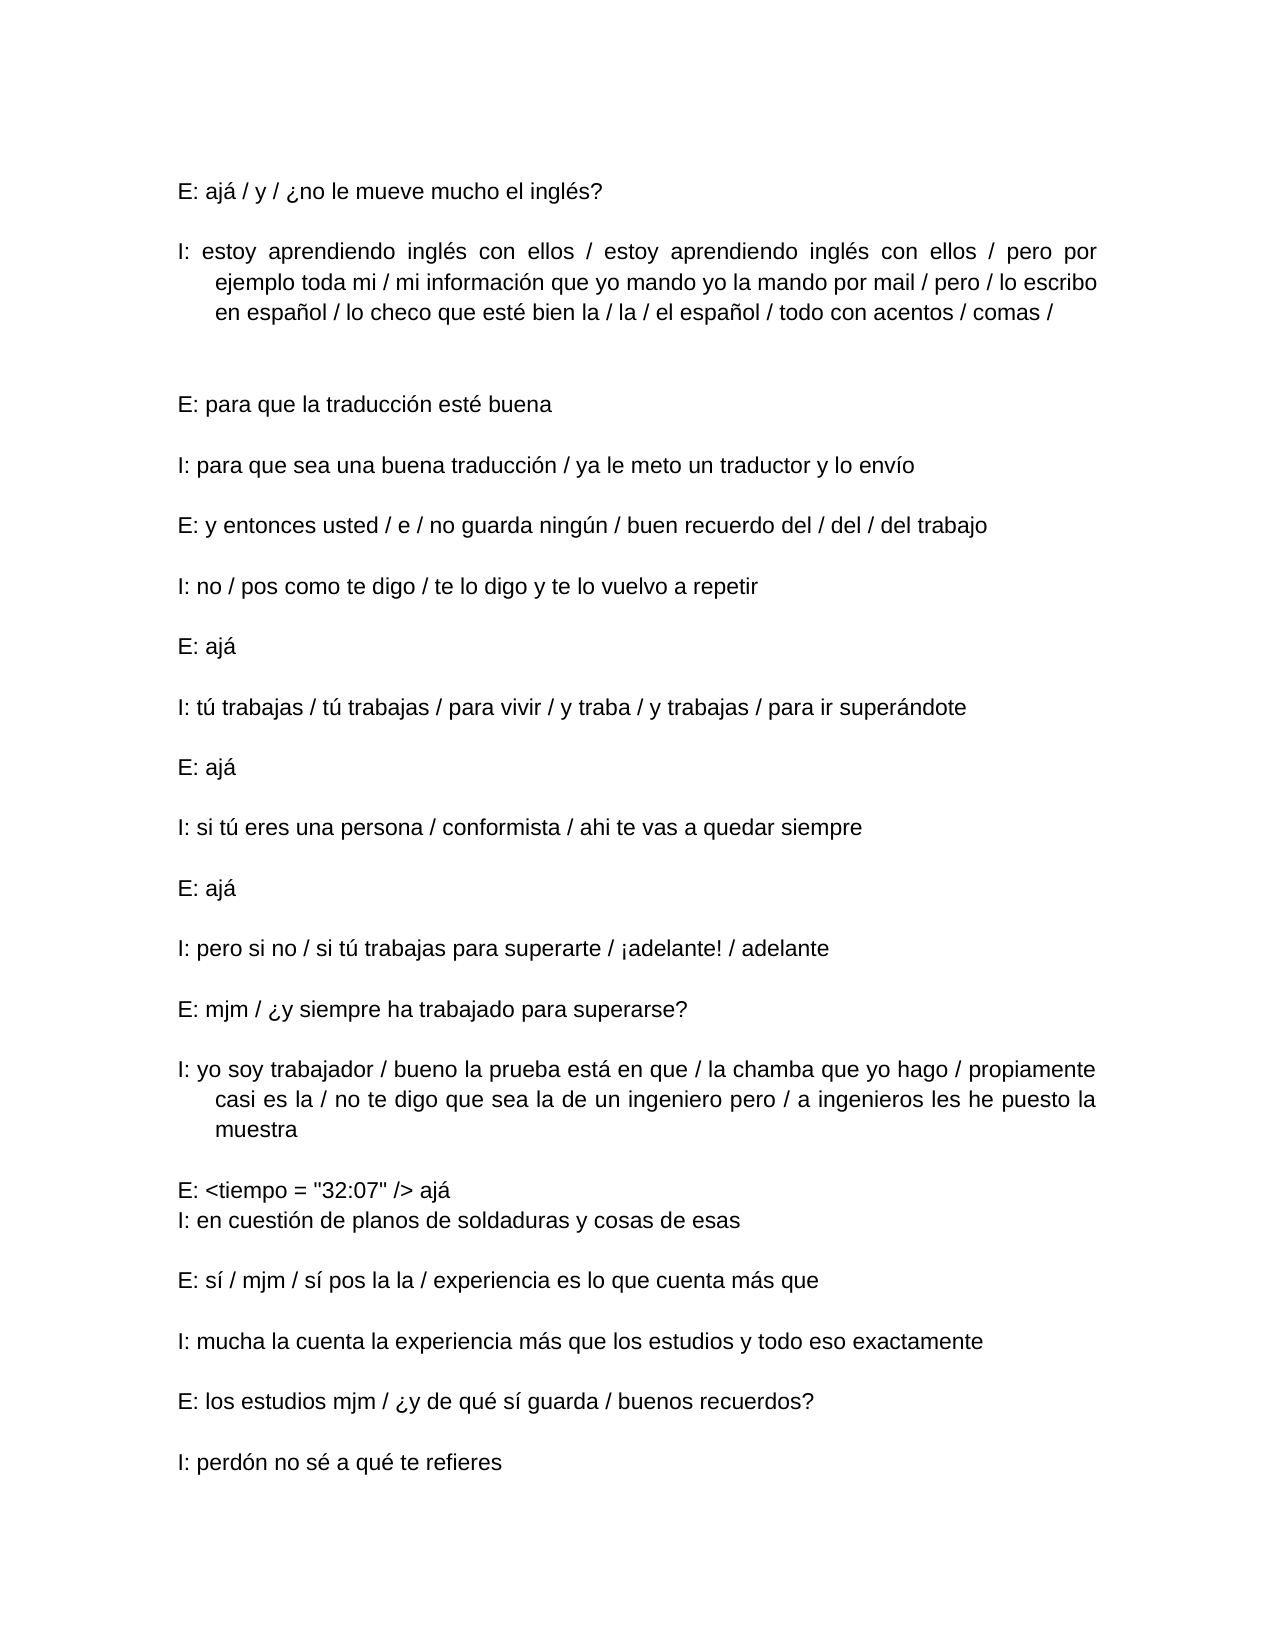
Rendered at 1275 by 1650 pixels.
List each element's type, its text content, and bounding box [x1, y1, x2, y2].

text I: tú trabajas / tú trabajas / para vivir / y traba / y trabajas / para ir superándote [177, 693, 1098, 720]
text E: sí / mjm / sí pos la la / experiencia es lo que cuenta más que [177, 1267, 1098, 1294]
text I: para que sea una buena traducción / ya le meto un traductor y lo envío [177, 452, 1098, 478]
text E: los estudios mjm / ¿y de qué sí guarda / buenos recuerdos? [177, 1388, 1098, 1414]
text E: ajá [177, 875, 1098, 901]
text E: ajá [177, 754, 1098, 780]
text E: ajá [177, 633, 1098, 659]
text E: <tiempo = "32:07" /> ajá [177, 1177, 1098, 1203]
text I: en cuestión de planos de soldaduras y cosas de esas [177, 1207, 1098, 1233]
text I: estoy aprendiendo inglés con ellos / estoy aprendiendo inglés con ellos / pero por ejemplo toda mi / mi información que yo mando yo la mando por mail / pero / lo escribo en español / lo checo que esté bien la / la / el español / todo con acentos / comas / [177, 238, 1098, 325]
text I: pero si no / si tú trabajas para superarte / ¡adelante! / adelante [177, 935, 1098, 961]
text I: no / pos como te digo / te lo digo y te lo vuelvo a repetir [177, 573, 1098, 599]
text E: para que la traducción esté buena [177, 391, 1098, 418]
text E: mjm / ¿y siempre ha trabajado para superarse? [177, 996, 1098, 1022]
text I: yo soy trabajador / bueno la prueba está en que / la chamba que yo hago / propiamente casi es la / no te digo que sea la de un ingeniero pero / a ingenieros les he puesto la muestra [177, 1056, 1098, 1143]
text I: perdón no sé a qué te refieres [177, 1449, 1098, 1475]
text I: mucha la cuenta la experiencia más que los estudios y todo eso exactamente [177, 1328, 1098, 1354]
text I: si tú eres una persona / conformista / ahi te vas a quedar siempre [177, 814, 1098, 841]
text E: y entonces usted / e / no guarda ningún / buen recuerdo del / del / del trabajo [177, 512, 1098, 538]
text E: ajá / y / ¿no le mueve mucho el inglés? [177, 178, 1098, 204]
